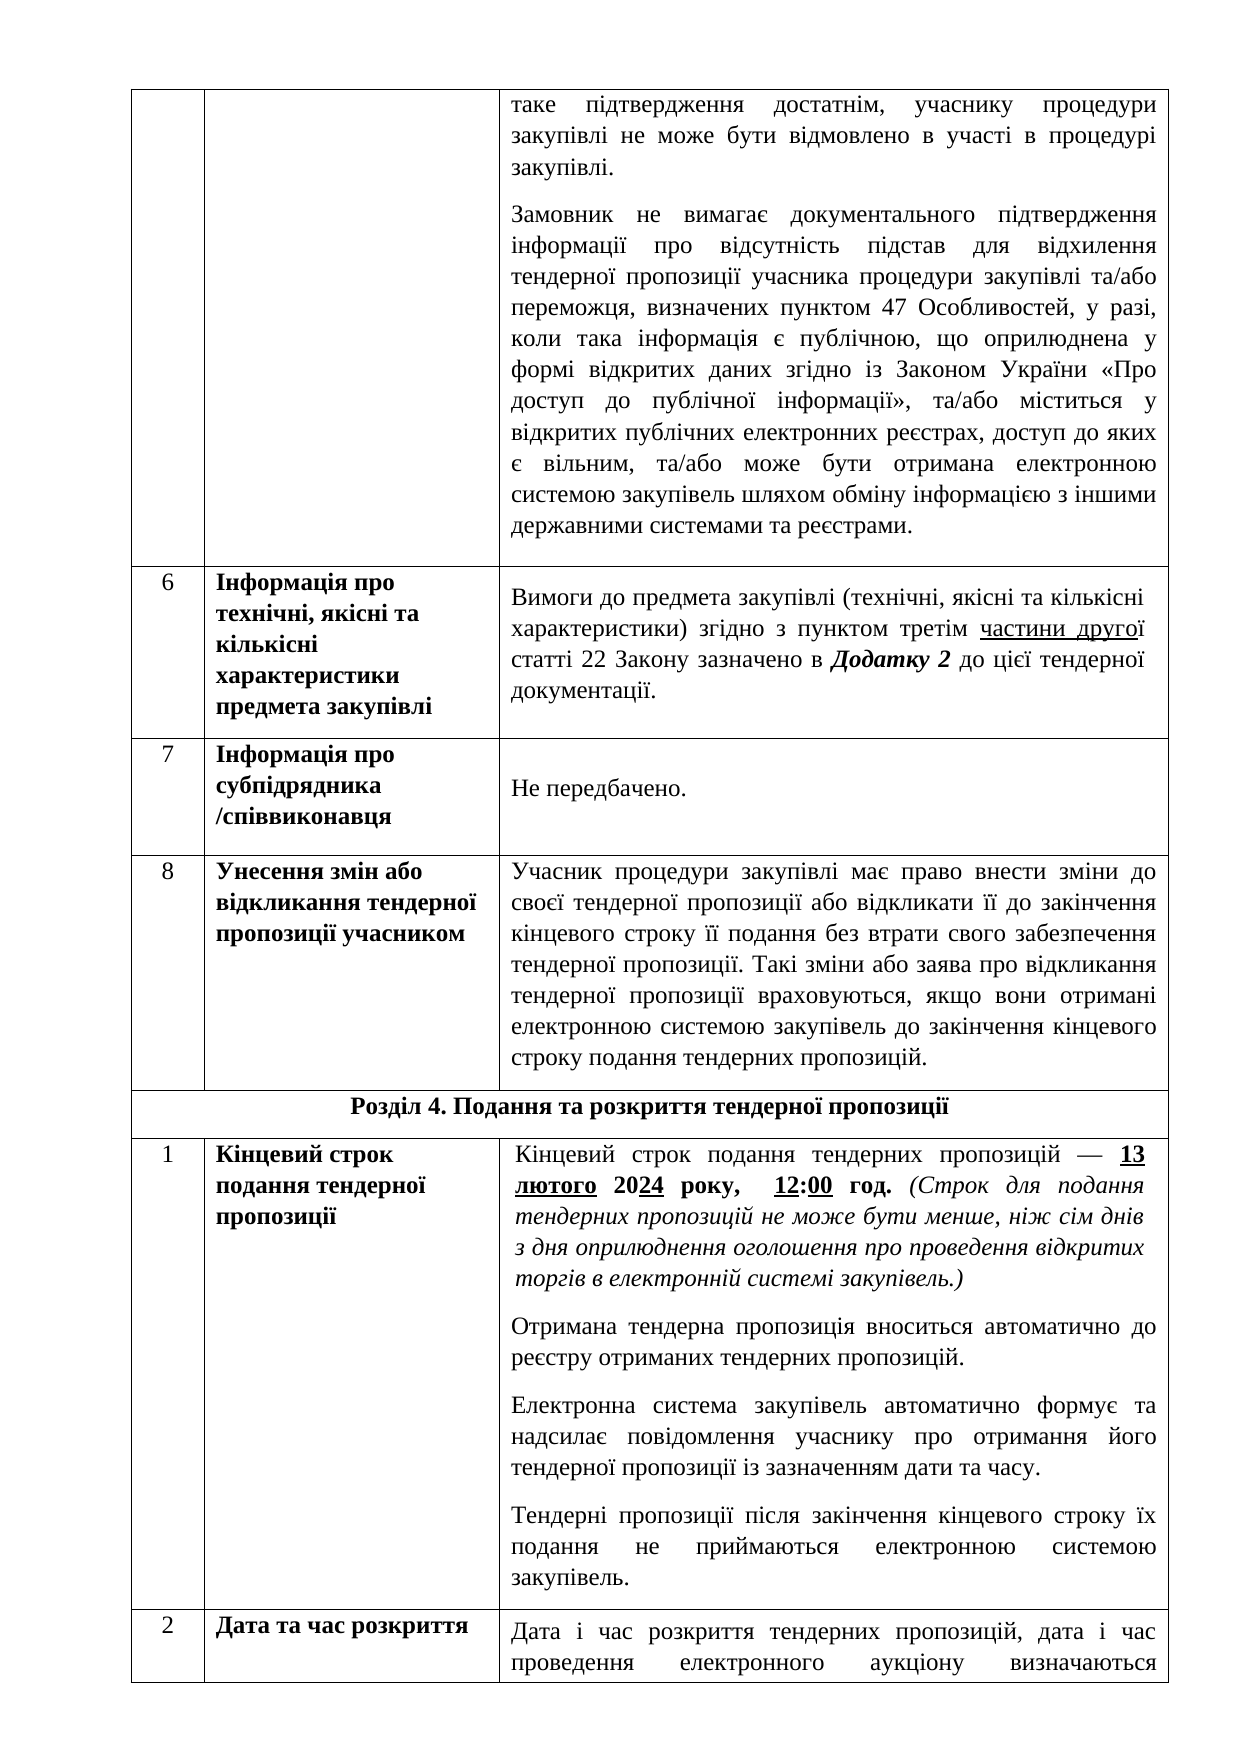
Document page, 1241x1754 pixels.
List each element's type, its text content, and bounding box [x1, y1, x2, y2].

table_cell Кінцевий строк подання тендерних пропозицій — 13 лютого 2024 року, 12:00 год. (Строк для подання тендерних пропозицій не може бути менше, ніж сім днів з дня оприлюднення оголошення про проведення відкритих торгів в електронній системі закупівель.) Отримана тендерна пропозиція вноситься автоматично до реєстру отриманих тендерних пропозицій. Електронна система закупівель автоматично формує та надсилає повідомлення учаснику про отримання його тендерної пропозиції із зазначенням дати та часу. Тендерні пропозиції після закінчення кінцевого строку їх подання не приймаються електронною системою закупівель. [500, 1139, 1168, 1609]
table_cell Інформація про технічні, якісні та кількісні характеристики предмета закупівлі [205, 567, 499, 738]
table_cell 8 [132, 856, 204, 1090]
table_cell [205, 90, 499, 566]
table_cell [500, 1610, 1168, 1682]
table_cell 2 [132, 1610, 204, 1682]
table_cell Розділ 4. Подання та розкриття тендерної пропозиції [132, 1091, 1168, 1138]
table_cell 6 [132, 567, 204, 738]
table_cell 5 [132, 90, 204, 566]
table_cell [500, 90, 1168, 566]
table_cell Унесення змін або відкликання тендерної пропозиції учасником [205, 856, 499, 1090]
table_cell 7 [132, 739, 204, 855]
table_cell Інформація про субпідрядника /співвиконавця [205, 739, 499, 855]
table_cell Не передбачено. [500, 739, 1168, 855]
table_cell Учасник процедури закупівлі має право внести зміни до своєї тендерної пропозиції або відкликати її до закінчення кінцевого строку її подання без втрати свого забезпечення тендерної пропозиції. Такі зміни або заява про відкликання тендерної пропозиції враховуються, якщо вони отримані електронною системою закупівель до закінчення кінцевого строку подання тендерних пропозицій. [500, 856, 1168, 1090]
table_cell Кінцевий строк подання тендерної пропозиції [205, 1139, 499, 1609]
table_cell Вимоги до предмета закупівлі (технічні, якісні та кількісні характеристики) згідно з пунктом третім частини другої статті 22 Закону зазначено в Додатку 2 до цієї тендерної документації. [500, 567, 1168, 738]
table_cell 1 [132, 1139, 204, 1609]
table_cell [205, 1610, 499, 1682]
